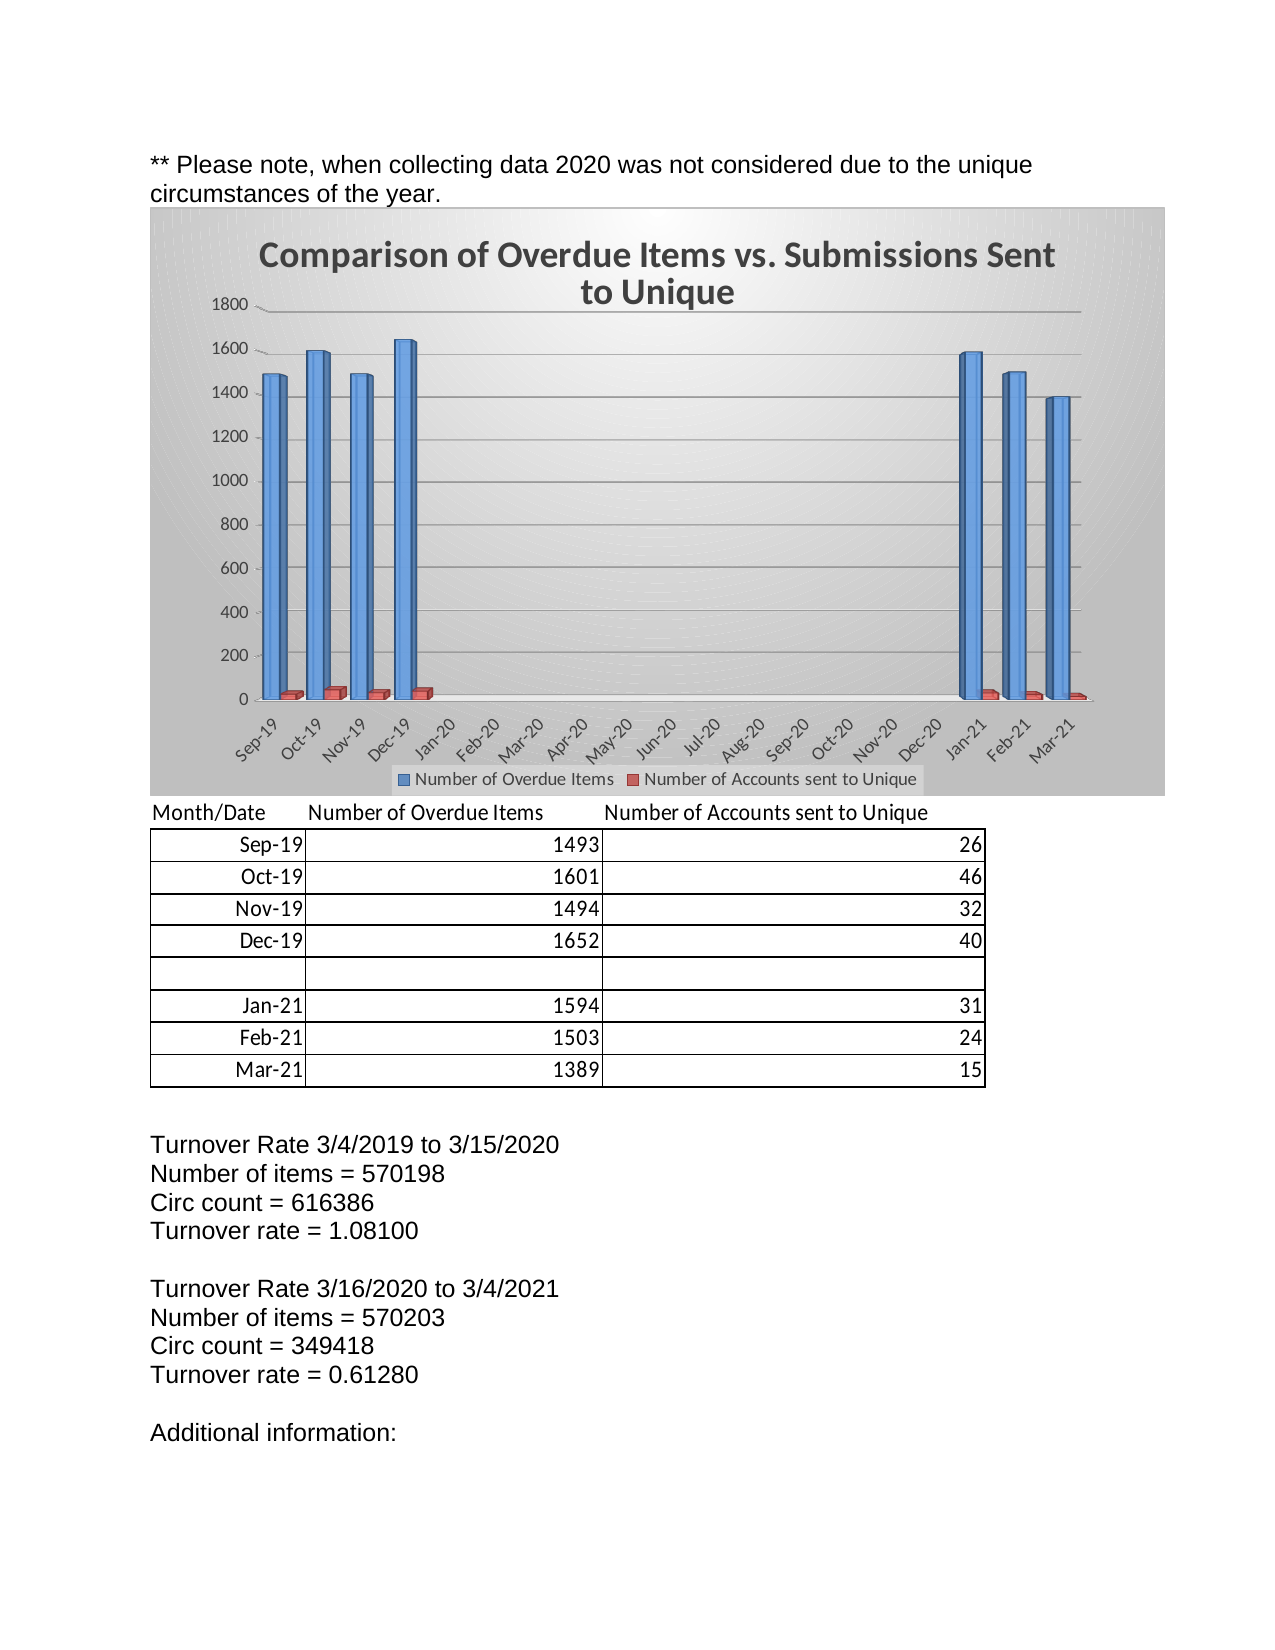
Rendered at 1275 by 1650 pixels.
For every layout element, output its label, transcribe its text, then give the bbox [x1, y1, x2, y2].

text Additional information: [150, 1417, 1125, 1446]
text Number of items = 570203 [150, 1302, 1125, 1331]
text Number of items = 570198 [150, 1159, 1125, 1187]
text Circ count = 616386 [150, 1187, 1125, 1216]
text ** Please note, when collecting data 2020 was not considered due to the unique circumstances of the year. [150, 150, 1125, 207]
text Turnover rate = 0.61280 [150, 1360, 1125, 1389]
text Circ count = 349418 [150, 1331, 1125, 1360]
text Turnover Rate 3/4/2019 to 3/15/2020 [150, 1130, 1125, 1159]
text Turnover rate = 1.08100 [150, 1216, 1125, 1245]
text Turnover Rate 3/16/2020 to 3/4/2021 [150, 1274, 1125, 1302]
